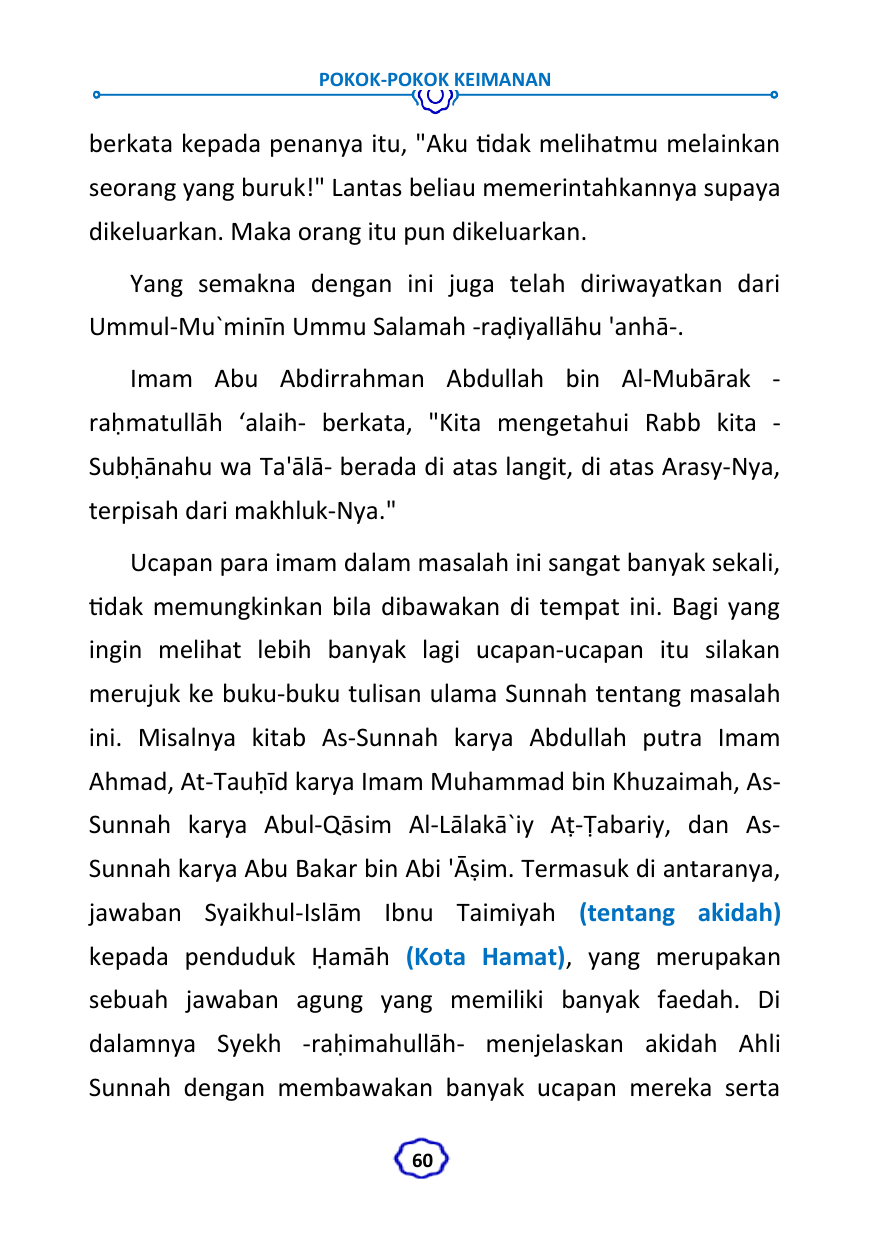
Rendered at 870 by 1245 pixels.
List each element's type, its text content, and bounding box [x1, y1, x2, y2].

text Imam Abu Abdirrahman Abdullah bin Al-Mubārak -raḥmatullāh ‘alaih- berkata, "Kita mengetahui Rabb kita -Subḥānahu wa Ta'ālā- berada di atas langit, di atas Arasy-Nya, terpisah dari makhluk-Nya." [89, 353, 781, 528]
text Yang semakna dengan ini juga telah diriwayatkan dari Ummul-Mu`minīn Ummu Salamah -raḍiyallāhu 'anhā-. [89, 257, 781, 344]
picture [86, 90, 784, 116]
picture [385, 1136, 459, 1182]
